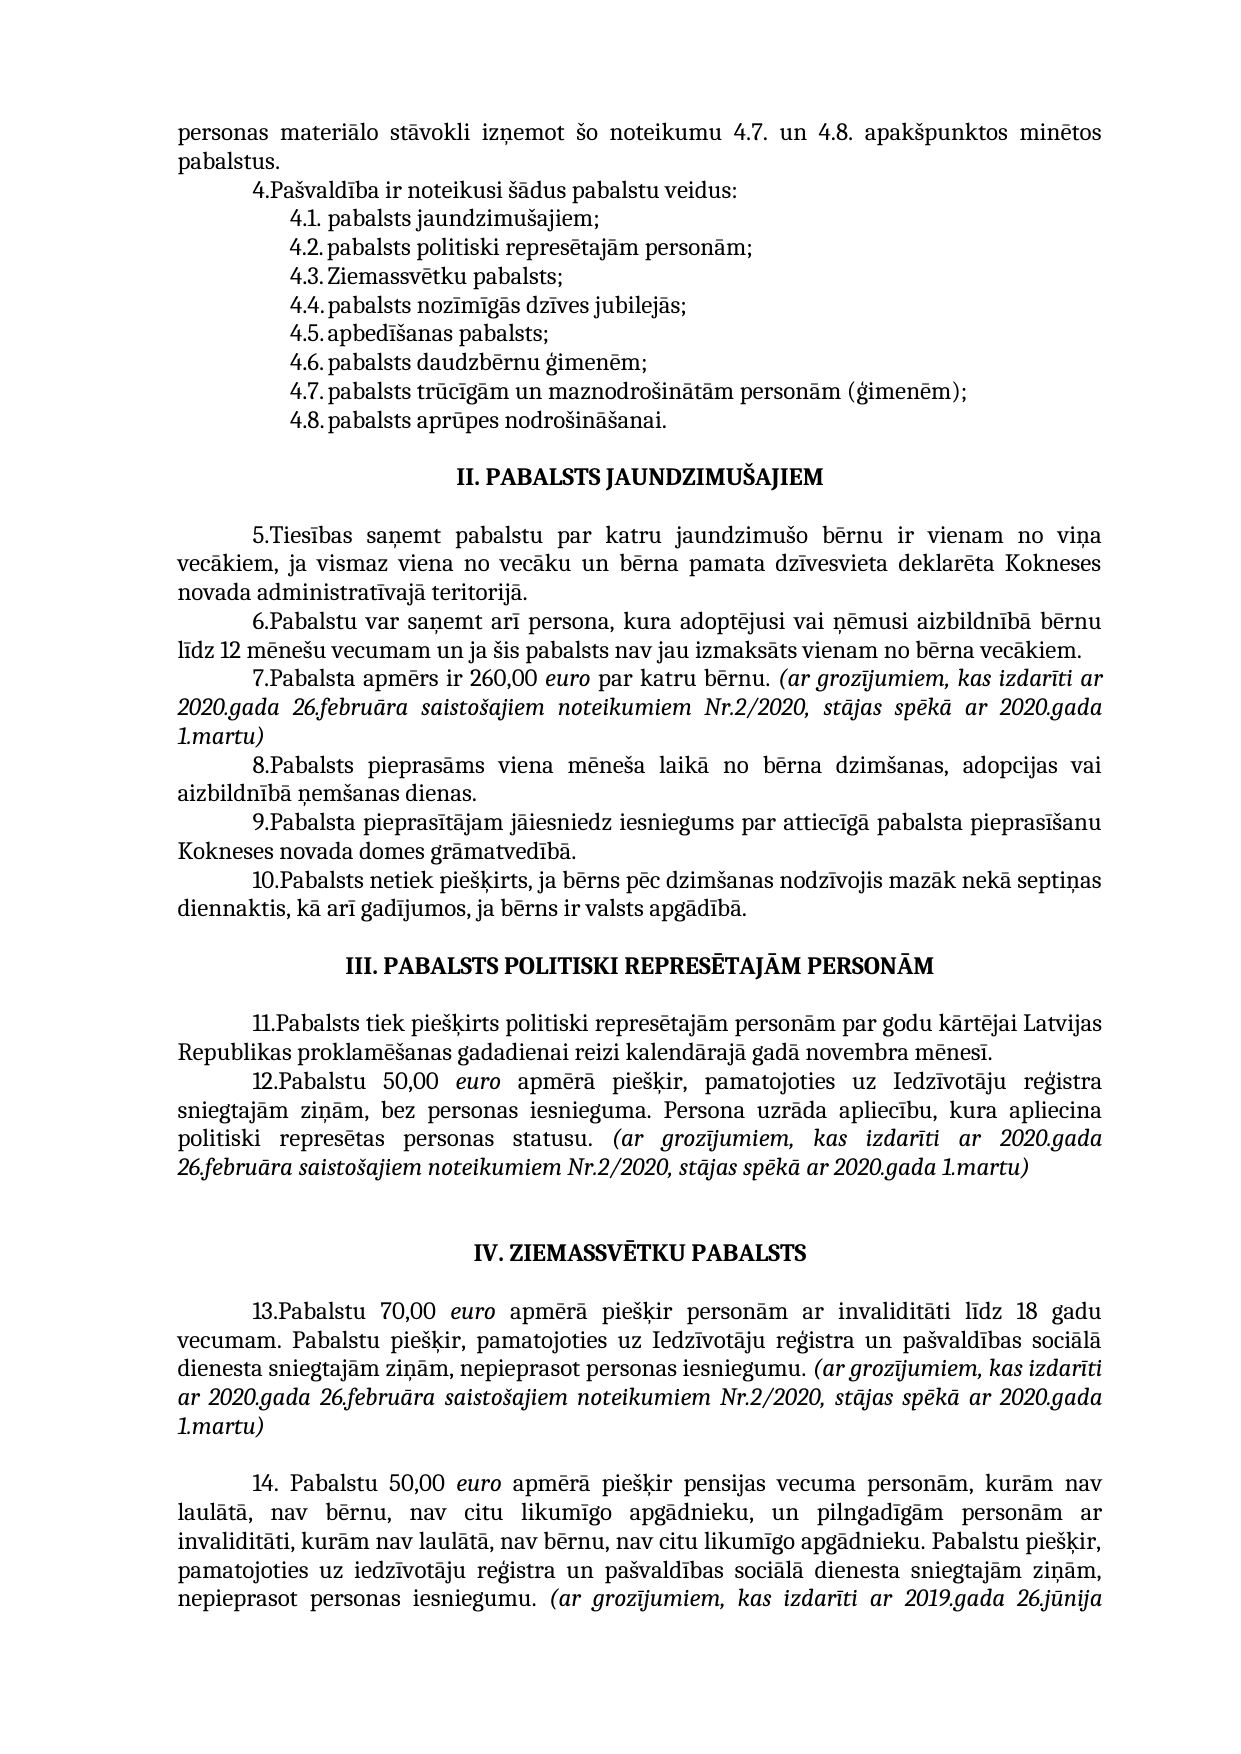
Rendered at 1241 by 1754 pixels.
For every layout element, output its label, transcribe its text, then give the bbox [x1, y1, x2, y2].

text 7.Pabalsta apmērs ir 260,00 euro par katru bērnu. (ar grozījumiem, kas izdarīti ar 2020.gada 26.februāra saistošajiem noteikumiem Nr.2/2020, stājas spēkā ar 2020.gada 1.martu) [177, 664, 1103, 751]
text 9.Pabalsta pieprasītājam jāiesniedz iesniegums par attiecīgā pabalsta pieprasīšanu Kokneses novada domes grāmatvedībā. [177, 808, 1103, 866]
text 5.Tiesības saņemt pabalstu par katru jaundzimušo bērnu ir vienam no viņa vecākiem, ja vismaz viena no vecāku un bērna pamata dzīvesvieta deklarēta Kokneses novada administratīvajā teritorijā. [177, 521, 1103, 607]
text 6.Pabalstu var saņemt arī persona, kura adoptējusi vai ņēmusi aizbildnībā bērnu līdz 12 mēnešu vecumam un ja šis pabalsts nav jau izmaksāts vienam no bērna vecākiem. [177, 607, 1103, 664]
list pabalsts politiski represētajām personām; [289, 233, 1103, 262]
text 10.Pabalsts netiek piešķirts, ja bērns pēc dzimšanas nodzīvojis mazāk nekā septiņas diennaktis, kā arī gadījumos, ja bērns ir valsts apgādībā. [177, 866, 1103, 923]
text III. PABALSTS POLITISKI REPRESĒTAJĀM PERSONĀM [177, 952, 1103, 981]
text 12.Pabalstu 50,00 euro apmērā piešķir, pamatojoties uz Iedzīvotāju reģistra sniegtajām ziņām, bez personas iesnieguma. Persona uzrāda apliecību, kura apliecina politiski represētas personas statusu. (ar grozījumiem, kas izdarīti ar 2020.gada 26.februāra saistošajiem noteikumiem Nr.2/2020, stājas spēkā ar 2020.gada 1.martu) [177, 1067, 1103, 1182]
text IV. ZIEMASSVĒTKU PABALSTS [177, 1239, 1103, 1268]
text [177, 118, 1103, 176]
list pabalsts nozīmīgās dzīves jubilejās; [290, 291, 1103, 319]
list pabalsts daudzbērnu ģimenēm; [290, 348, 1103, 377]
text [177, 1469, 1103, 1613]
list apbedīšanas pabalsts; [290, 319, 1103, 348]
list Ziemassvētku pabalsts; [290, 262, 1103, 291]
text II. PABALSTS JAUNDZIMUŠAJIEM [177, 463, 1103, 492]
text 11.Pabalsts tiek piešķirts politiski represētajām personām par godu kārtējai Latvijas Republikas proklamēšanas gadadienai reizi kalendārajā gadā novembra mēnesī. [177, 1009, 1103, 1067]
list pabalsts aprūpes nodrošināšanai. [290, 406, 1103, 434]
text 4.Pašvaldība ir noteikusi šādus pabalstu veidus: [177, 176, 1103, 204]
list pabalsts trūcīgām un maznodrošinātām personām (ģimenēm); [290, 377, 1103, 406]
text 13.Pabalstu 70,00 euro apmērā piešķir personām ar invaliditāti līdz 18 gadu vecumam. Pabalstu piešķir, pamatojoties uz Iedzīvotāju reģistra un pašvaldības sociālā dienesta sniegtajām ziņām, nepieprasot personas iesniegumu. (ar grozījumiem, kas izdarīti ar 2020.gada 26.februāra saistošajiem noteikumiem Nr.2/2020, stājas spēkā ar 2020.gada 1.martu) [177, 1297, 1103, 1441]
list pabalsts jaundzimušajiem; [290, 204, 1103, 233]
text 8.Pabalsts pieprasāms viena mēneša laikā no bērna dzimšanas, adopcijas vai aizbildnībā ņemšanas dienas. [177, 751, 1103, 808]
